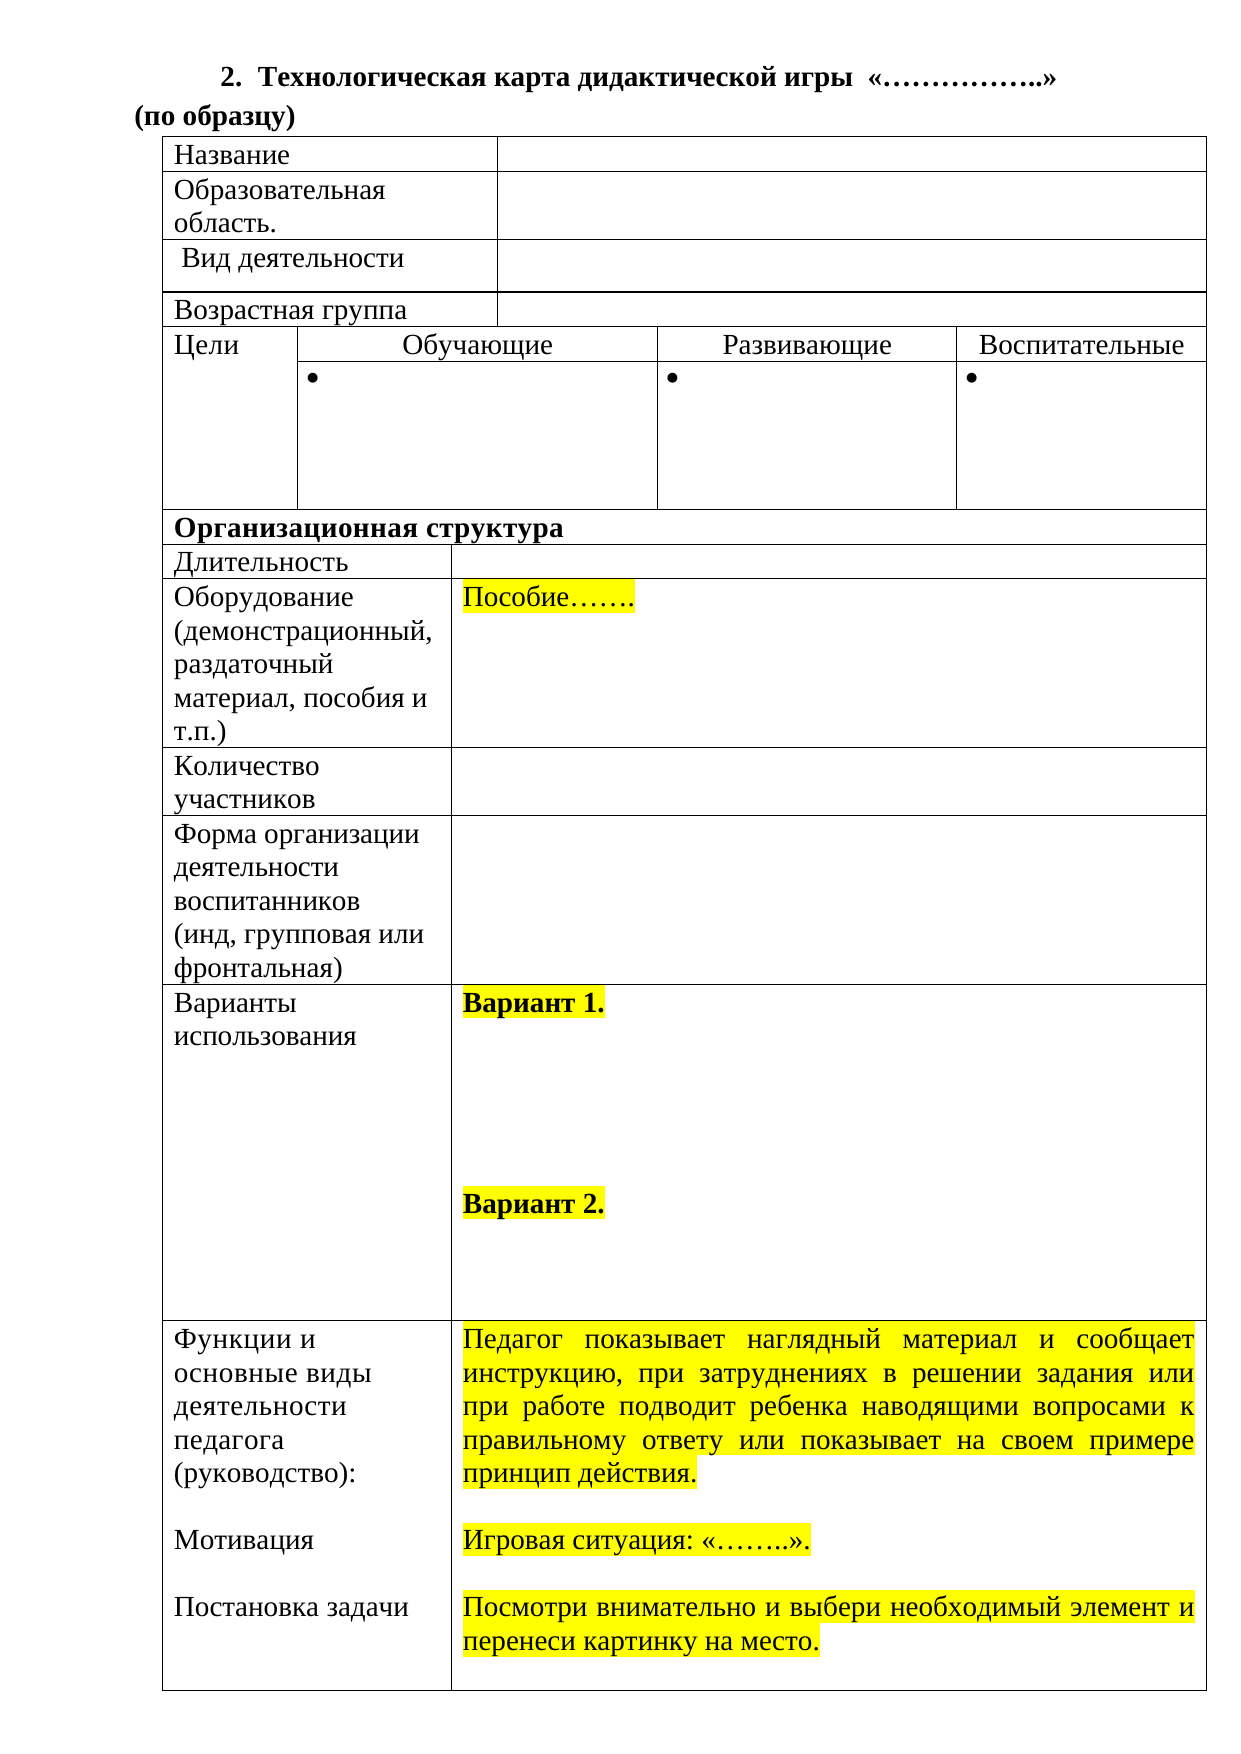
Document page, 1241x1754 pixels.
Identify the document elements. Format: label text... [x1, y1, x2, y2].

table_cell Возрастная группа [163, 293, 497, 326]
table_cell Организационная структура [163, 510, 1206, 543]
table_cell [957, 362, 1206, 509]
table_header [498, 137, 1206, 171]
table_cell Развивающие [658, 327, 956, 361]
table_cell Цели [163, 327, 297, 509]
table_cell [658, 362, 956, 509]
table_cell [498, 293, 1206, 326]
table_cell Варианты использования [163, 985, 451, 1320]
subtitle Технологическая карта дидактической игры «……………..» [97, 59, 1181, 93]
table_cell [452, 816, 1206, 984]
table_cell Вариант 1. Вариант 2. [452, 985, 1206, 1320]
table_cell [452, 1321, 1206, 1690]
table_cell [452, 545, 1206, 578]
table_cell Форма организации деятельности воспитанников (инд, групповая или фронтальная) [163, 816, 451, 984]
table_cell Вид деятельности [163, 240, 497, 291]
table_cell Длительность [163, 545, 451, 578]
table_cell Воспитательные [957, 327, 1206, 361]
table_cell Обучающие [298, 327, 657, 361]
table_cell Количество участников [163, 748, 451, 815]
subtitle (по образцу) [134, 98, 1181, 131]
table_cell [298, 362, 657, 509]
table_cell Оборудование (демонстрационный, раздаточный материал, пособия и т.п.) [163, 579, 451, 747]
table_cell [163, 1321, 451, 1690]
table_header Название [163, 137, 497, 171]
table_cell [498, 172, 1206, 239]
table_cell Образовательная область. [163, 172, 497, 239]
table_cell Пособие……. [452, 579, 1206, 747]
table_cell [452, 748, 1206, 815]
table_cell [498, 240, 1206, 291]
